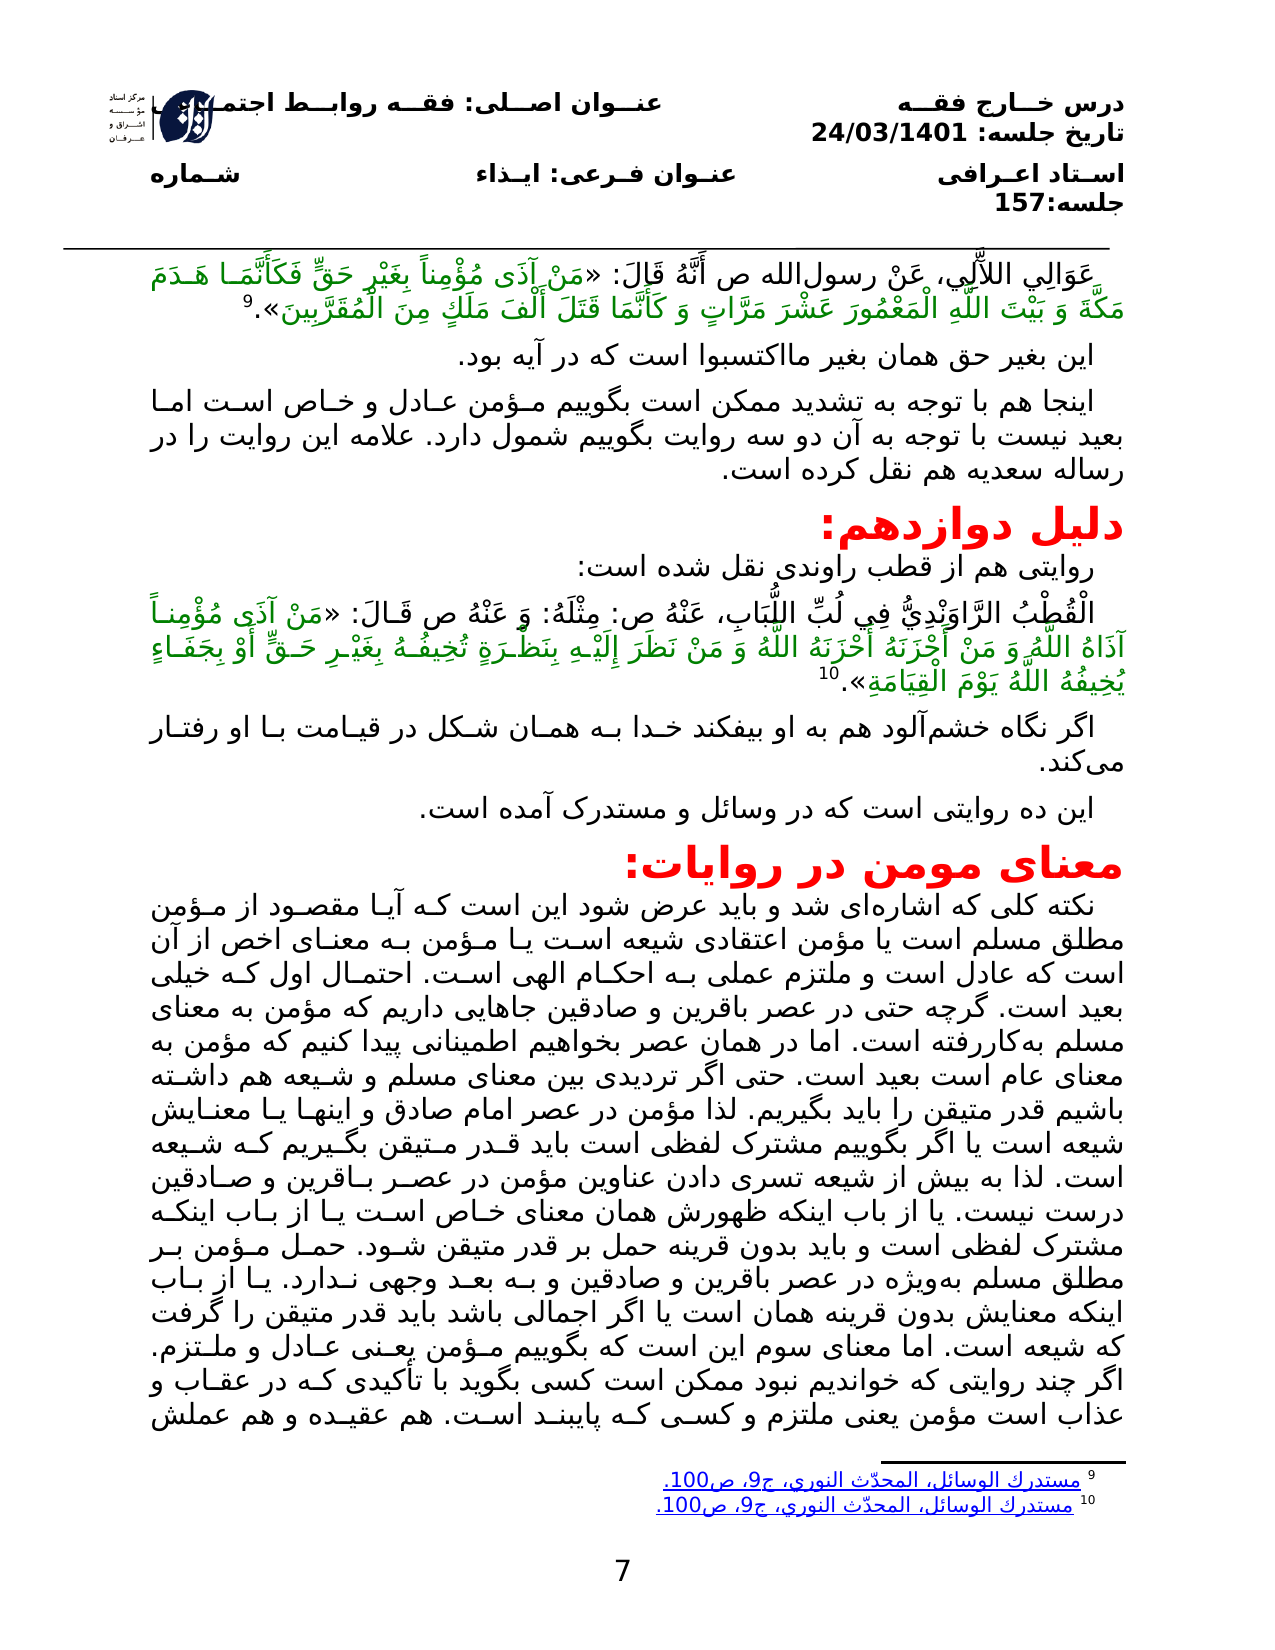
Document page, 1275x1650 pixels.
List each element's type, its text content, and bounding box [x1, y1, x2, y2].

subtitle دلیل دوازدهم: [150, 499, 1125, 550]
text این ده روایتی است که در وسائل و مستدرک آمده است. [150, 791, 1125, 825]
picture [102, 86, 215, 146]
subtitle معنای مومن در روایات: [150, 837, 1125, 888]
text عَوَالِي اللآَّلِي، عَنْ رسول‌الله ص أَنَّهُ قَالَ: «مَنْ آذَى مُؤْمِناً بِغَيْرِ حَقٍّ فَكَأَنَّمَا هَدَمَ مَكَّةَ وَ بَيْتَ اللَّهِ الْمَعْمُورَ عَشْرَ مَرَّاتٍ وَ كَأَنَّمَا قَتَلَ أَلْفَ مَلَكٍ مِنَ الْمُقَرَّبِينَ». [150, 257, 1125, 325]
text الْقُطْبُ الرَّاوَنْدِيُّ فِي لُبِّ اللُّبَابِ، عَنْهُ ص: مِثْلَهُ: وَ عَنْهُ ص قَالَ: «مَنْ آذَى مُؤْمِناً آذَاهُ اللَّهُ وَ مَنْ أَحْزَنَهُ أَحْزَنَهُ اللَّهُ وَ مَنْ نَظَرَ إِلَيْهِ بِنَظْرَةٍ تُخِيفُهُ بِغَيْرِ حَقٍّ أَوْ بِجَفَاءٍ يُخِيفُهُ اللَّهُ يَوْمَ الْقِيَامَةِ». [150, 596, 1125, 698]
text اگر نگاه خشم‌آلود هم به او بیفکند خدا به همان شکل در قیامت با او رفتار می‌کند. [150, 711, 1125, 778]
text اینجا هم با توجه به تشدید ممکن است بگوییم مؤمن عادل و خاص است اما بعید نیست با توجه به آن دو سه روایت بگوییم شمول دارد. علامه این روایت را در رساله سعدیه هم نقل کرده است. [150, 384, 1125, 486]
text روایتی هم از قطب راوندی نقل شده است: [150, 550, 1125, 584]
text این بغیر حق همان بغیر مااکتسبوا است که در آیه بود. [150, 338, 1125, 372]
